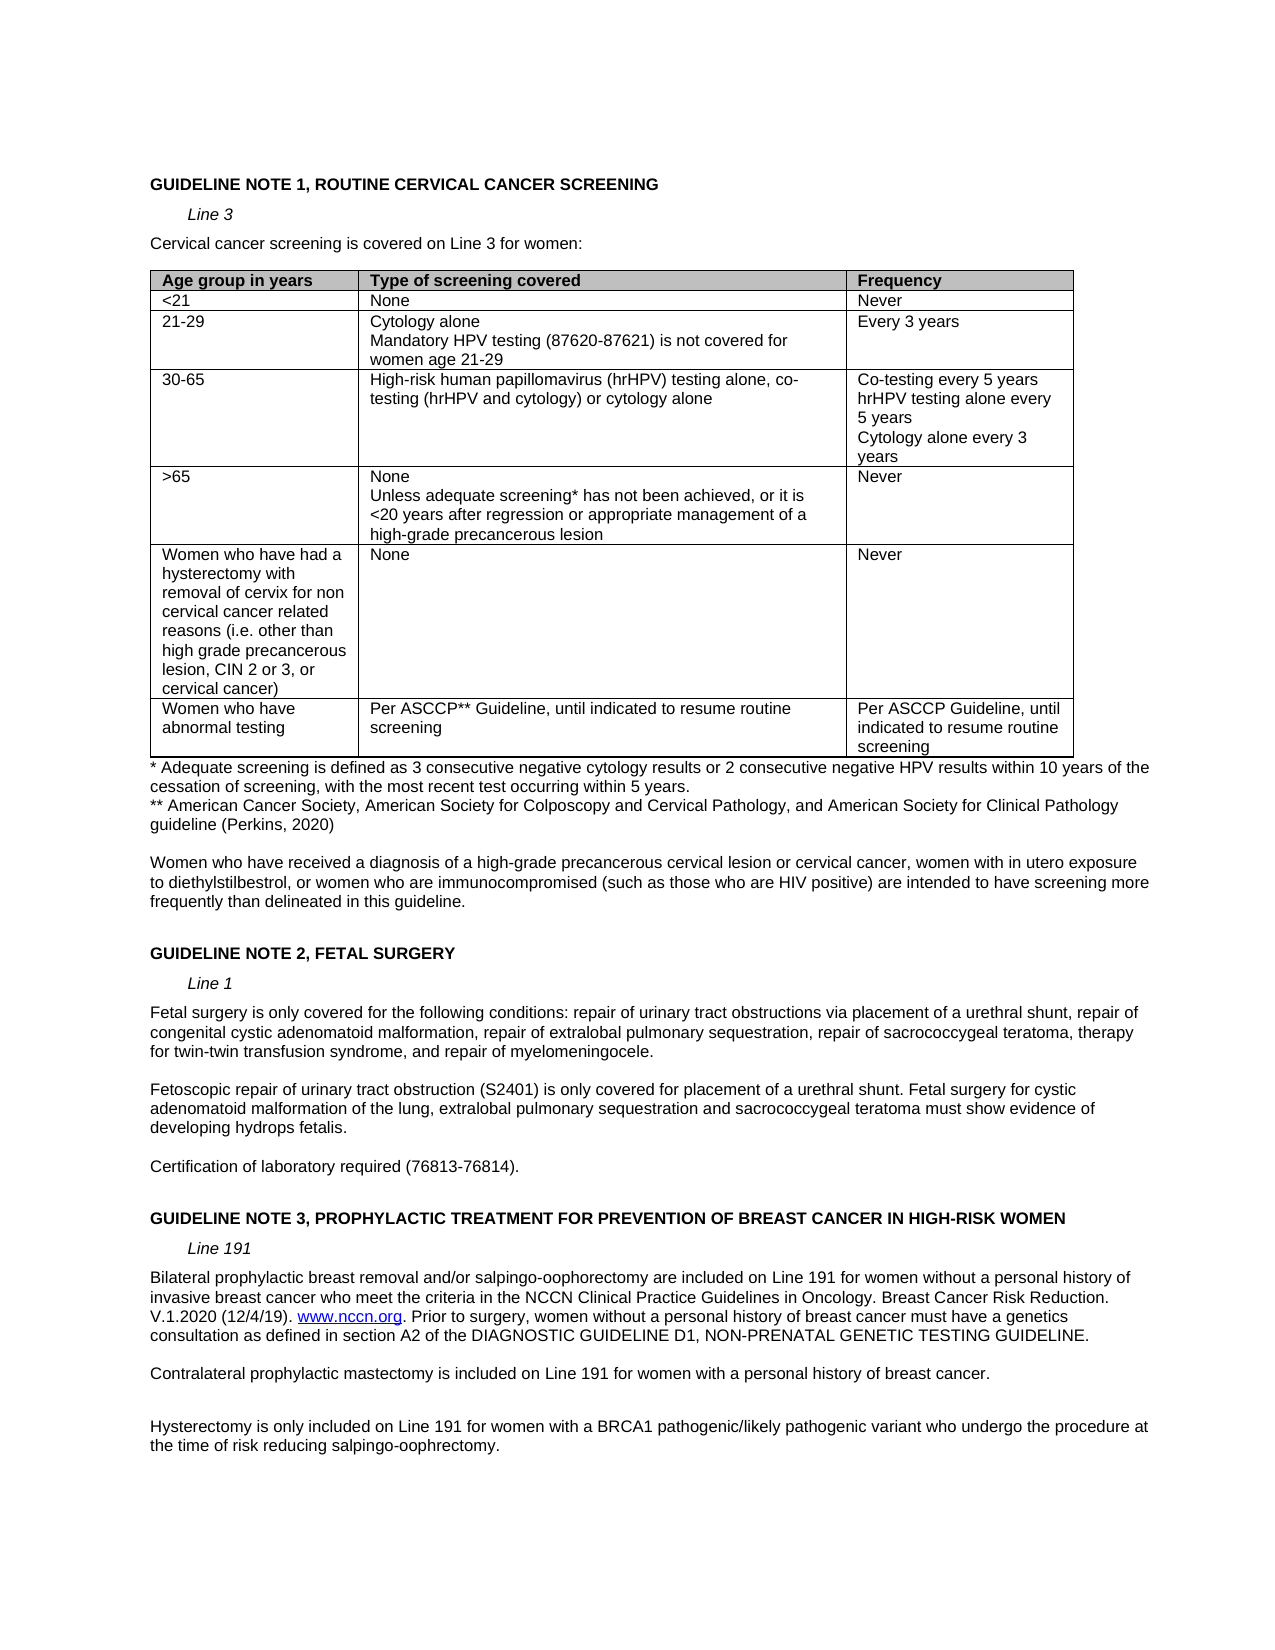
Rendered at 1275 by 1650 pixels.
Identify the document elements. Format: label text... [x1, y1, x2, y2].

table_cell Cytology alone Mandatory HPV testing (87620-87621) is not covered for women age 21-29 [359, 311, 846, 369]
subtitle GUIDELINE NOTE 3, PROPHYLACTIC TREATMENT FOR PREVENTION OF BREAST CANCER IN HIGH-RISK WOMEN [150, 1209, 1155, 1228]
table_header Frequency [847, 271, 1073, 290]
text Cervical cancer screening is covered on Line 3 for women: [150, 234, 1155, 253]
table_cell Never [847, 545, 1073, 698]
table_cell None [359, 545, 846, 698]
text Fetal surgery is only covered for the following conditions: repair of urinary tract obstructions via placement of a urethral shunt, repair of congenital cystic adenomatoid malformation, repair of extralobal pulmonary sequestration, repair of sacrococcygeal teratoma, therapy for twin-twin transfusion syndrome, and repair of myelomeningocele. [150, 1003, 1155, 1061]
table_cell High-risk human papillomavirus (hrHPV) testing alone, co-testing (hrHPV and cytology) or cytology alone [359, 370, 846, 466]
table_cell Co-testing every 5 years hrHPV testing alone every 5 years Cytology alone every 3 years [847, 370, 1073, 466]
subtitle GUIDELINE NOTE 2, FETAL SURGERY [150, 944, 1155, 963]
table_cell None [359, 291, 846, 310]
table_cell None Unless adequate screening* has not been achieved, or it is <20 years after regression or appropriate management of a high-grade precancerous lesion [359, 467, 846, 543]
text Bilateral prophylactic breast removal and/or salpingo-oophorectomy are included on Line 191 for women without a personal history of invasive breast cancer who meet the criteria in the NCCN Clinical Practice Guidelines in Oncology. Breast Cancer Risk Reduction. V.1.2020 (12/4/19). www.nccn.org. Prior to surgery, women without a personal history of breast cancer must have a genetics consultation as defined in section A2 of the DIAGNOSTIC GUIDELINE D1, NON-PRENATAL GENETIC TESTING GUIDELINE. [150, 1268, 1155, 1345]
text ** American Cancer Society, American Society for Colposcopy and Cervical Pathology, and American Society for Clinical Pathology guideline (Perkins, 2020) [150, 796, 1155, 834]
list Line 1 [187, 974, 1155, 993]
table_header Age group in years [151, 271, 358, 290]
text * Adequate screening is defined as 3 consecutive negative cytology results or 2 consecutive negative HPV results within 10 years of the cessation of screening, with the most recent test occurring within 5 years. [150, 757, 1155, 796]
table_cell 21-29 [151, 311, 358, 369]
table_cell Every 3 years [847, 311, 1073, 369]
table_header Type of screening covered [359, 271, 846, 290]
subtitle GUIDELINE NOTE 1, ROUTINE CERVICAL CANCER SCREENING [150, 175, 1155, 194]
table_cell <21 [151, 291, 358, 310]
text Hysterectomy is only included on Line 191 for women with a BRCA1 pathogenic/likely pathogenic variant who undergo the procedure at the time of risk reducing salpingo-oophrectomy. [150, 1417, 1155, 1455]
table_cell Never [847, 291, 1073, 310]
list Line 3 [187, 204, 1155, 224]
table_cell 30-65 [151, 370, 358, 466]
table_cell Per ASCCP Guideline, until indicated to resume routine screening [847, 699, 1073, 756]
table_cell >65 [151, 467, 358, 543]
table_cell Women who have had a hysterectomy with removal of cervix for non cervical cancer related reasons (i.e. other than high grade precancerous lesion, CIN 2 or 3, or cervical cancer) [151, 545, 358, 698]
table_cell Never [847, 467, 1073, 543]
list Line 191 [187, 1239, 1155, 1258]
text Fetoscopic repair of urinary tract obstruction (S2401) is only covered for placement of a urethral shunt. Fetal surgery for cystic adenomatoid malformation of the lung, extralobal pulmonary sequestration and sacrococcygeal teratoma must show evidence of developing hydrops fetalis. [150, 1080, 1155, 1137]
table_cell Women who have abnormal testing [151, 699, 358, 756]
text Women who have received a diagnosis of a high-grade precancerous cervical lesion or cervical cancer, women with in utero exposure to diethylstilbestrol, or women who are immunocompromised (such as those who are HIV positive) are intended to have screening more frequently than delineated in this guideline. [150, 853, 1155, 911]
text Certification of laboratory required (76813-76814). [150, 1157, 1155, 1176]
table_cell Per ASCCP** Guideline, until indicated to resume routine screening [359, 699, 846, 756]
text Contralateral prophylactic mastectomy is included on Line 191 for women with a personal history of breast cancer. [150, 1364, 1155, 1383]
